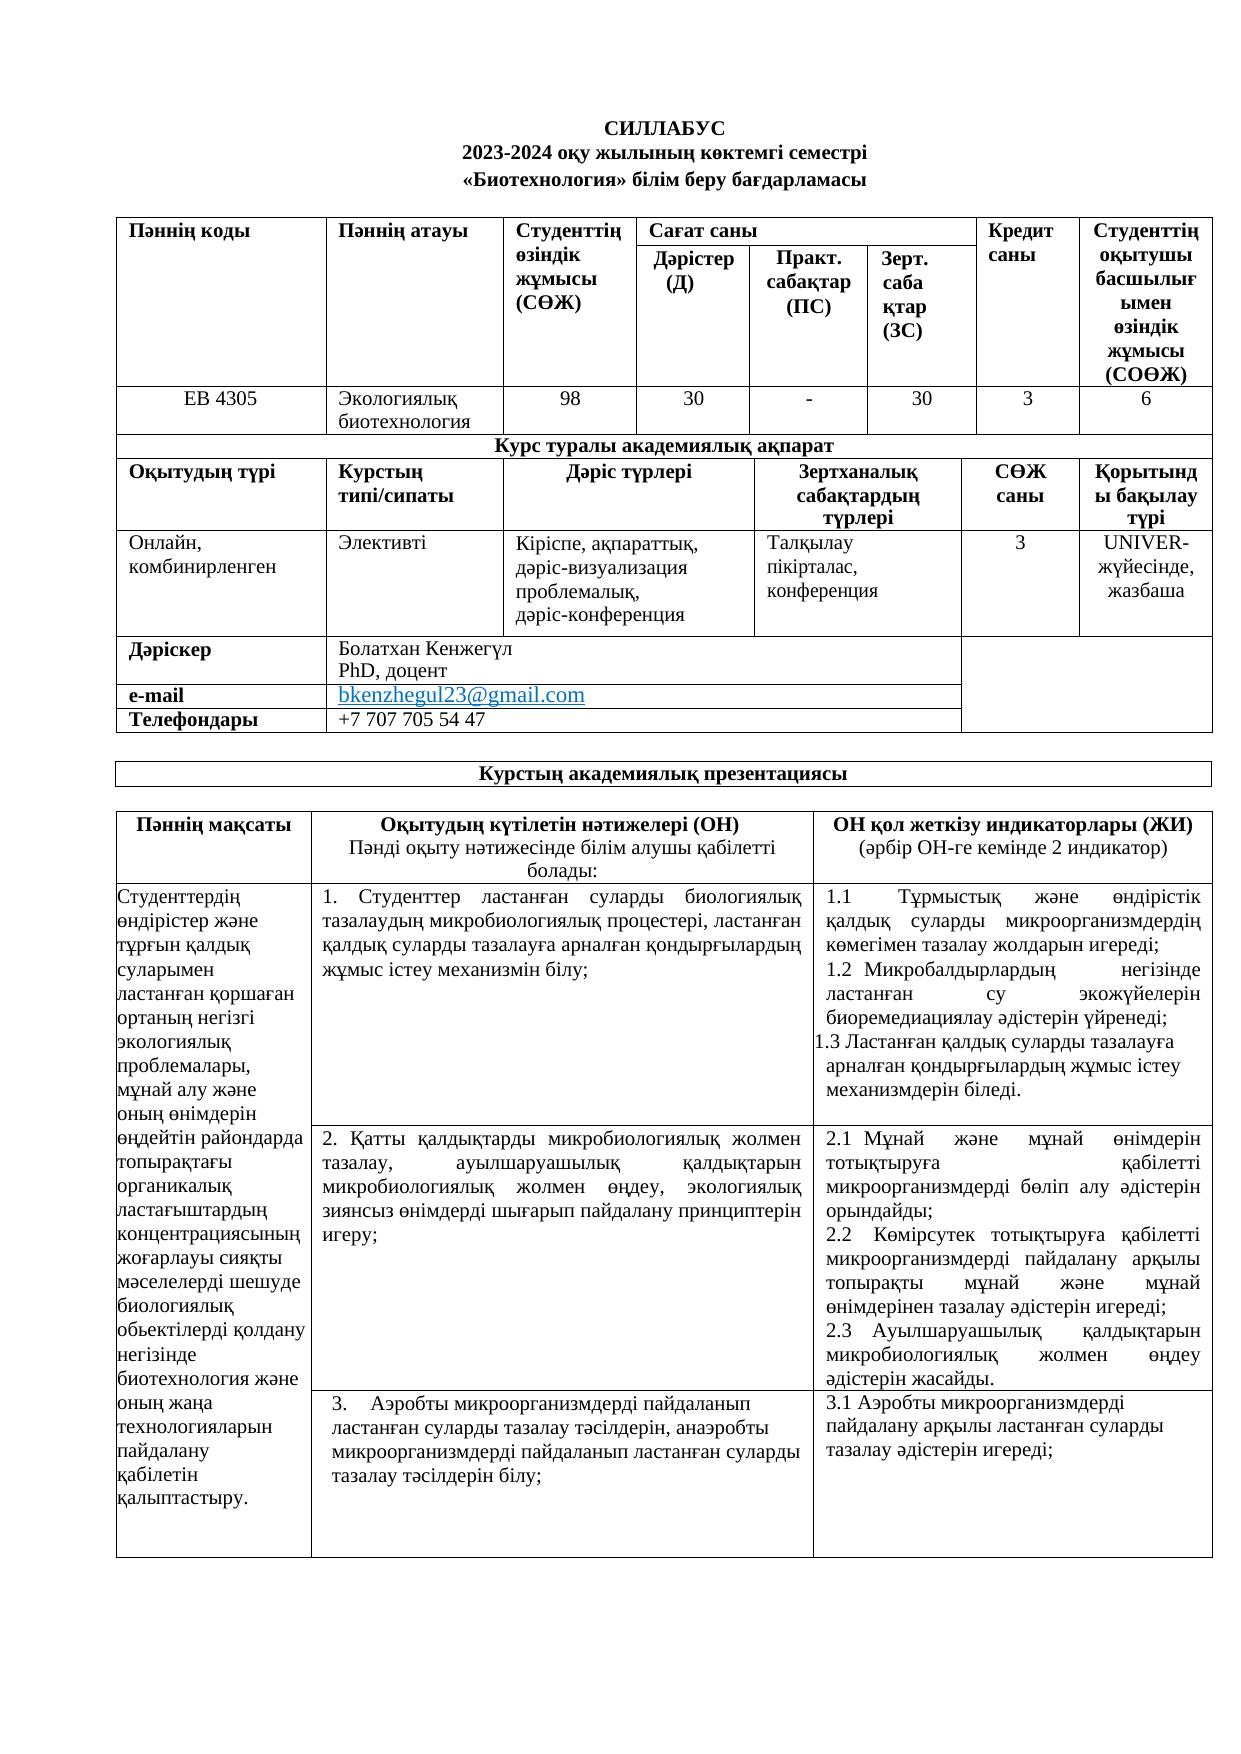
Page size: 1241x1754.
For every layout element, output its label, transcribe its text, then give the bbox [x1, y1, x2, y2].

table_cell Мұнай және мұнай өнімдерін тотықтыруға қабілетті микроорганизмдерді бөліп алу әдістерін орындайды; Көмірсутек тотықтыруға қабілетті микроорганизмдерді пайдалану арқылы топырақты мұнай және мұнай өнімдерінен тазалау әдістерін игереді; Ауылшаруашылық қалдықтарын микробиологиялық жолмен өңдеу әдістерін жасайды. [814, 1126, 1212, 1390]
table_cell +7 707 705 54 47 [327, 709, 961, 732]
table_cell Экологиялық биотехнология [327, 387, 503, 434]
table_header Пәннің атауы [327, 218, 503, 386]
table_cell Зертханалық сабақтардың түрлері [755, 459, 961, 530]
table_header ОН қол жеткізу индикаторлары (ЖИ) (әрбір ОН-ге кемінде 2 индикатор) [814, 812, 1212, 883]
table_cell - [750, 387, 867, 434]
table_cell Практ. сабақтар (ПС) [750, 246, 867, 386]
table_cell 30 [868, 387, 976, 434]
table_cell 3 [962, 531, 1079, 636]
table_cell Қорытынд ы бақылау түрі [1080, 459, 1212, 530]
table_cell СӨЖ саны [962, 459, 1079, 530]
text 2023-2024 оқу жылының көктемгі семестрі [303, 140, 1026, 164]
table_cell EB 4305 [117, 387, 326, 434]
table_cell 6 [1080, 387, 1212, 434]
table_header Кредит саны [977, 218, 1079, 386]
table_cell UNIVER- жүйесінде, жазбаша [1080, 531, 1212, 636]
table_header Студенттің өзіндік жұмысы (СӨЖ) [504, 218, 636, 386]
table_cell Дәріскер [117, 637, 326, 684]
table_cell Онлайн, комбинирленген [117, 531, 326, 636]
table_cell Cтуденттердің өндiрістер және тұрғын қалдық суларымен ластанған қоршаған ортаның негізгі экологиялық проблемалары, мұнай алу және оның өнімдерін өңдейтін райондарда топырақтағы органикалық ластағыштардың концентрациясының жоғарлауы сияқты мәселелерді шешуде биологиялық обьектілерді қолдану негізінде биотехнология және оның жаңа технологияларын пайдалану қабілетін қалыптастыру. [117, 884, 311, 1557]
table_header Оқытудың күтілетін нәтижелері (ОН) Пәнді оқыту нәтижесінде білім алушы қабілетті болады: [312, 812, 813, 883]
table_cell Талқылау пікірталас, конференция [755, 531, 961, 636]
table_cell 3. Аэробты микроорганизмдерді пайдаланып ластанған суларды тазалау тәсілдерін, анаэробты микроорганизмдерді пайдаланып ластанған суларды тазалау тәсілдерін білу; [312, 1391, 813, 1557]
table_cell 3.1 Аэробты микроорганизмдерді пайдалану арқылы ластанған суларды тазалау әдістерін игереді; [814, 1391, 1212, 1557]
table_cell 2. Қатты қалдықтарды микробиологиялық жолмен тазалау, ауылшаруашылық қалдықтарын микробиологиялық жолмен өңдеу, экологиялық зиянсыз өнімдерді шығарып пайдалану принциптерін игеру; [312, 1126, 813, 1390]
table_header Пәннің мақсаты [117, 812, 311, 883]
table_cell Дәріс түрлері [504, 459, 754, 530]
table_cell 1. Студенттер ластанған суларды биологиялық тазалаудың микробиологиялық процестері, ластанған қалдық суларды тазалауға арналған қондырғылардың жұмыс істеу механизмін білу; [312, 884, 813, 1124]
table_cell 3 [977, 387, 1079, 434]
table_cell 30 [637, 387, 749, 434]
table_header Сағат саны [637, 218, 976, 245]
table_cell Элективті [327, 531, 503, 636]
table_cell bkenzhegul23@gmail.com [327, 685, 961, 708]
table_cell Болатхан Кенжегүл PhD, доцент [327, 637, 961, 684]
table_cell Зерт. саба қтар (ЗС) [868, 246, 976, 386]
table_header Студенттің оқытушы басшылығ ымен өзіндік жұмысы (СОӨЖ) [1080, 218, 1212, 386]
table_cell Оқытудың түрі [117, 459, 326, 530]
subtitle СИЛЛАБУС [303, 116, 1026, 140]
table_cell Телефондары [117, 709, 326, 732]
text «Биотехнология» білім беру бағдарламасы [303, 164, 1026, 193]
table_cell e-mail [117, 685, 326, 708]
table_cell [962, 637, 1212, 732]
table_header Пәннің коды [117, 218, 326, 386]
table_cell Тұрмыстық және өндірістік қалдық суларды микроорганизмдердің көмегімен тазалау жолдарын игереді; Микробалдырлардың негізінде ластанған су экожүйелерін биоремедиациялау әдістерін үйренеді; 1.3 Ластанған қалдық суларды тазалауға арналған қондырғылардың жұмыс істеу механизмдерін біледі. [814, 884, 1212, 1124]
table_cell Курс туралы академиялық ақпарат [117, 435, 1212, 458]
table_cell 98 [504, 387, 636, 434]
table_cell Кіріспе, ақпараттық, дәріс-визуализация проблемалық, дәріс-конференция [504, 531, 754, 636]
table_cell Дәрістер (Д) [637, 246, 749, 386]
table_cell Курстың типі/сипаты [327, 459, 503, 530]
